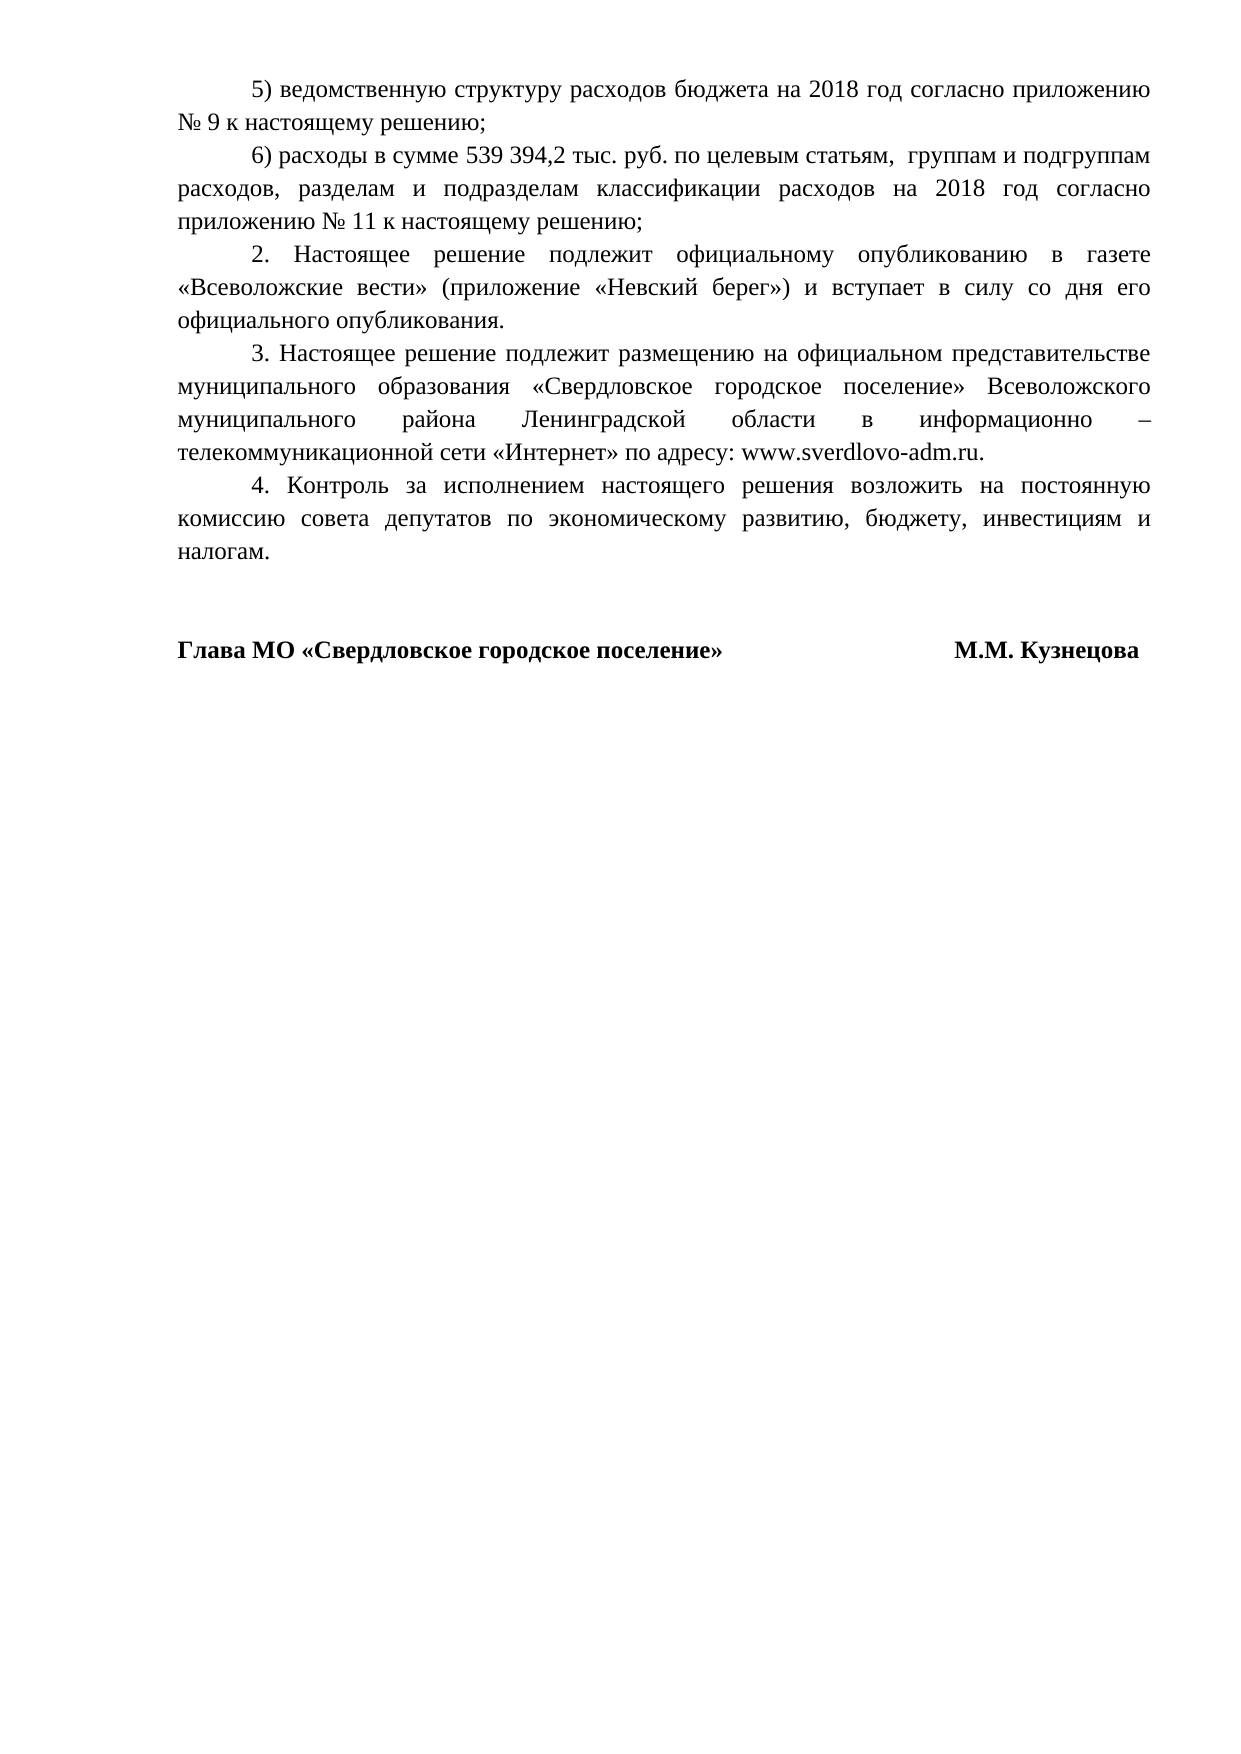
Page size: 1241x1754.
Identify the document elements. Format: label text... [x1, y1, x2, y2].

text Глава МО «Свердловское городское поселение» М.М. Кузнецова [177, 635, 1152, 664]
text 6) расходы в сумме 539 394,2 тыс. руб. по целевым статьям, группам и подгруппам расходов, разделам и подразделам классификации расходов на 2018 год согласно приложению № 11 к настоящему решению; [177, 140, 1152, 235]
text 3. Настоящее решение подлежит размещению на официальном представительстве муниципального образования «Свердловское городское поселение» Всеволожского муниципального района Ленинградской области в информационно – телекоммуникационной сети «Интернет» по адресу: www.sverdlovo-adm.ru. [177, 338, 1152, 466]
text 2. Настоящее решение подлежит официальному опубликованию в газете «Всеволожские вести» (приложение «Невский берег») и вступает в силу со дня его официального опубликования. [177, 239, 1152, 334]
text 5) ведомственную структуру расходов бюджета на 2018 год согласно приложению № 9 к настоящему решению; [177, 74, 1152, 136]
text 4. Контроль за исполнением настоящего решения возложить на постоянную комиссию совета депутатов по экономическому развитию, бюджету, инвестициям и налогам. [177, 470, 1152, 565]
